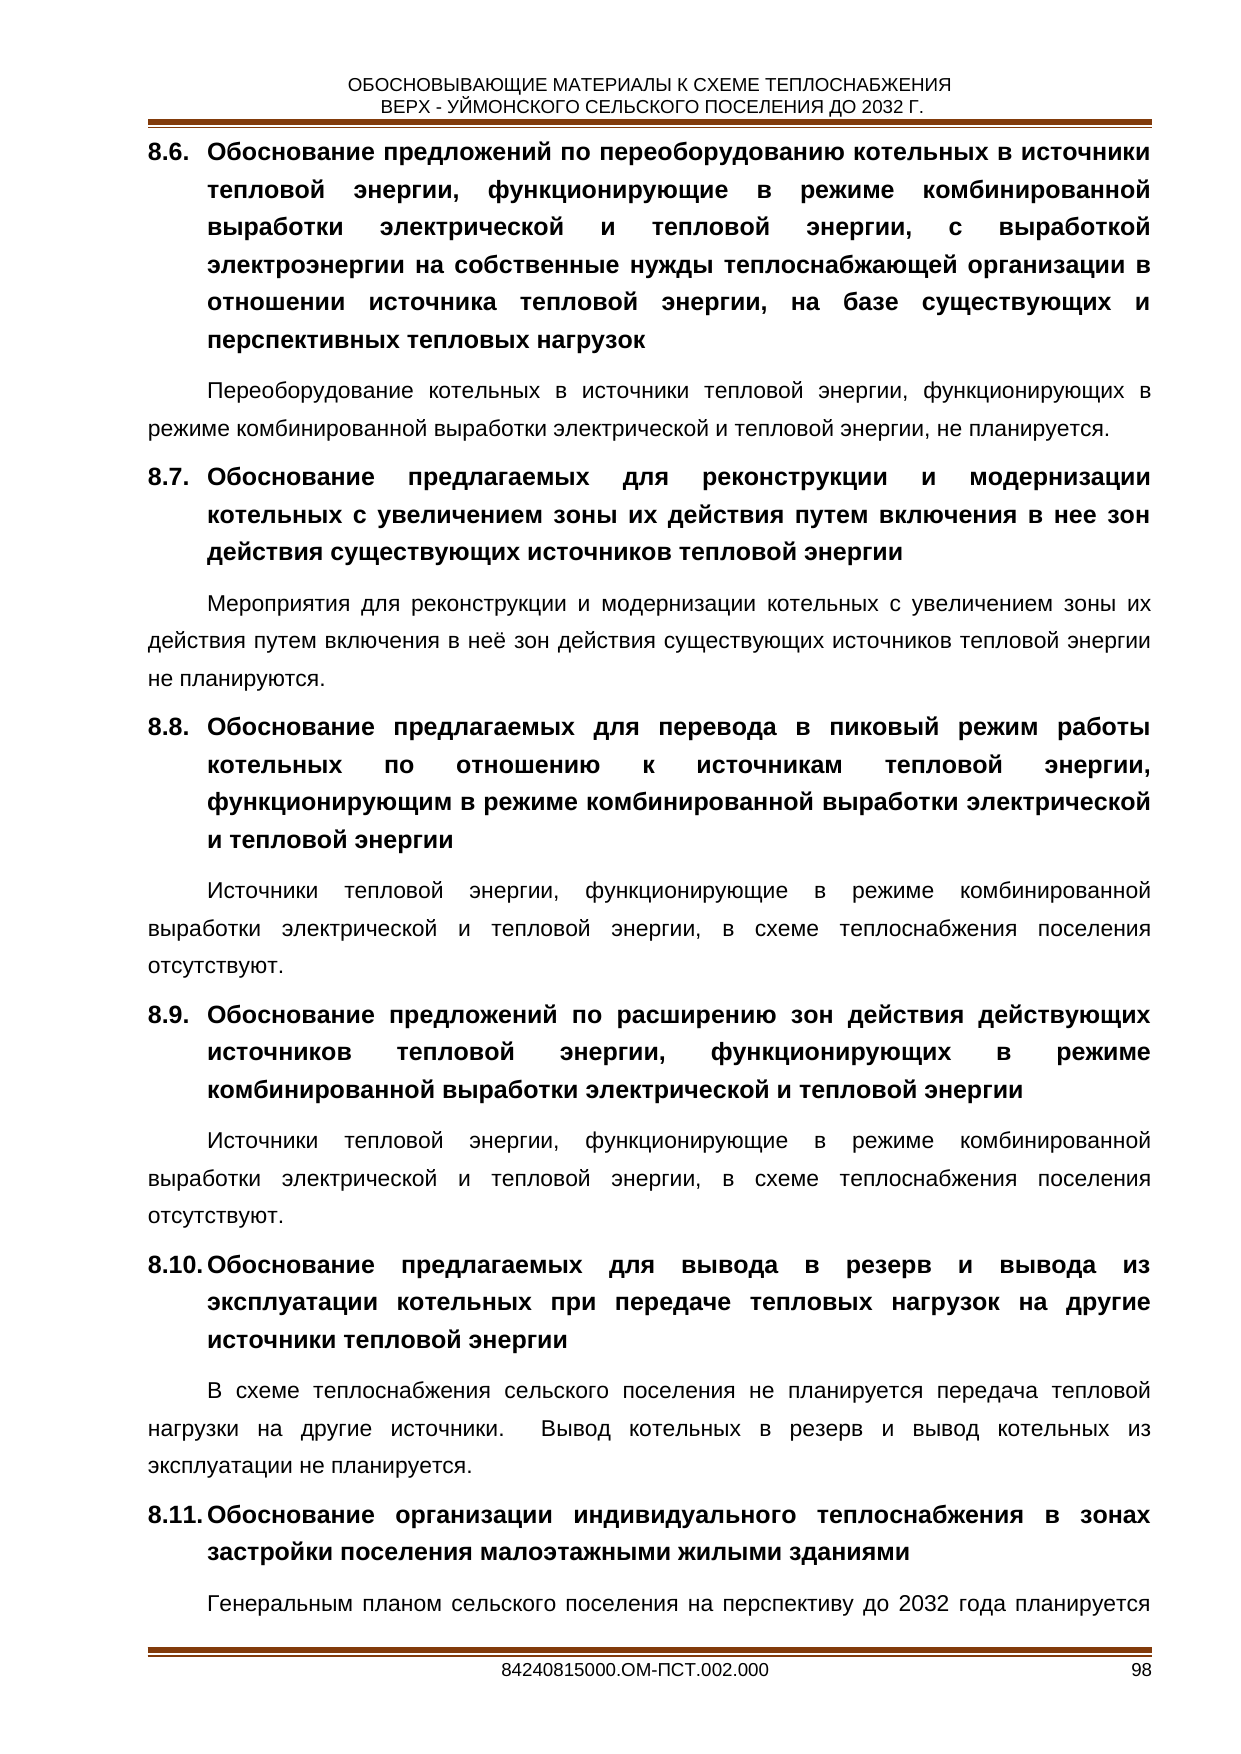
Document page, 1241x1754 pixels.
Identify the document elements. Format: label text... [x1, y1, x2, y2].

list Обоснование предлагаемых для вывода в резерв и вывода из эксплуатации котельных при передаче тепловых нагрузок на другие источники тепловой энергии [148, 1241, 1152, 1353]
text В схеме теплоснабжения сельского поселения не планируется передача тепловой нагрузки на другие источники. Вывод котельных в резерв и вывод котельных из эксплуатации не планируется. [148, 1366, 1152, 1478]
list Обоснование предлагаемых для реконструкции и модернизации котельных с увеличением зоны их действия путем включения в нее зон действия существующих источников тепловой энергии [148, 453, 1152, 566]
list Обоснование предложений по расширению зон действия действующих источников тепловой энергии, функционирующих в режиме комбинированной выработки электрической и тепловой энергии [148, 991, 1152, 1103]
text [148, 1578, 1152, 1616]
list Обоснование организации индивидуального теплоснабжения в зонах застройки поселения малоэтажными жилыми зданиями [148, 1491, 1152, 1566]
text Источники тепловой энергии, функционирующие в режиме комбинированной выработки электрической и тепловой энергии, в схеме теплоснабжения поселения отсутствуют. [148, 1116, 1152, 1228]
list Обоснование предлагаемых для перевода в пиковый режим работы котельных по отношению к источникам тепловой энергии, функционирующим в режиме комбинированной выработки электрической и тепловой энергии [148, 703, 1152, 853]
text Мероприятия для реконструкции и модернизации котельных с увеличением зоны их действия путем включения в неё зон действия существующих источников тепловой энергии не планируются. [148, 578, 1152, 691]
list Обоснование предложений по переоборудованию котельных в источники тепловой энергии, функционирующие в режиме комбинированной выработки электрической и тепловой энергии, с выработкой электроэнергии на собственные нужды теплоснабжающей организации в отношении источника тепловой энергии, на базе существующих и перспективных тепловых нагрузок [148, 128, 1152, 353]
text Источники тепловой энергии, функционирующие в режиме комбинированной выработки электрической и тепловой энергии, в схеме теплоснабжения поселения отсутствуют. [148, 866, 1152, 978]
text Переоборудование котельных в источники тепловой энергии, функционирующих в режиме комбинированной выработки электрической и тепловой энергии, не планируется. [148, 366, 1152, 441]
